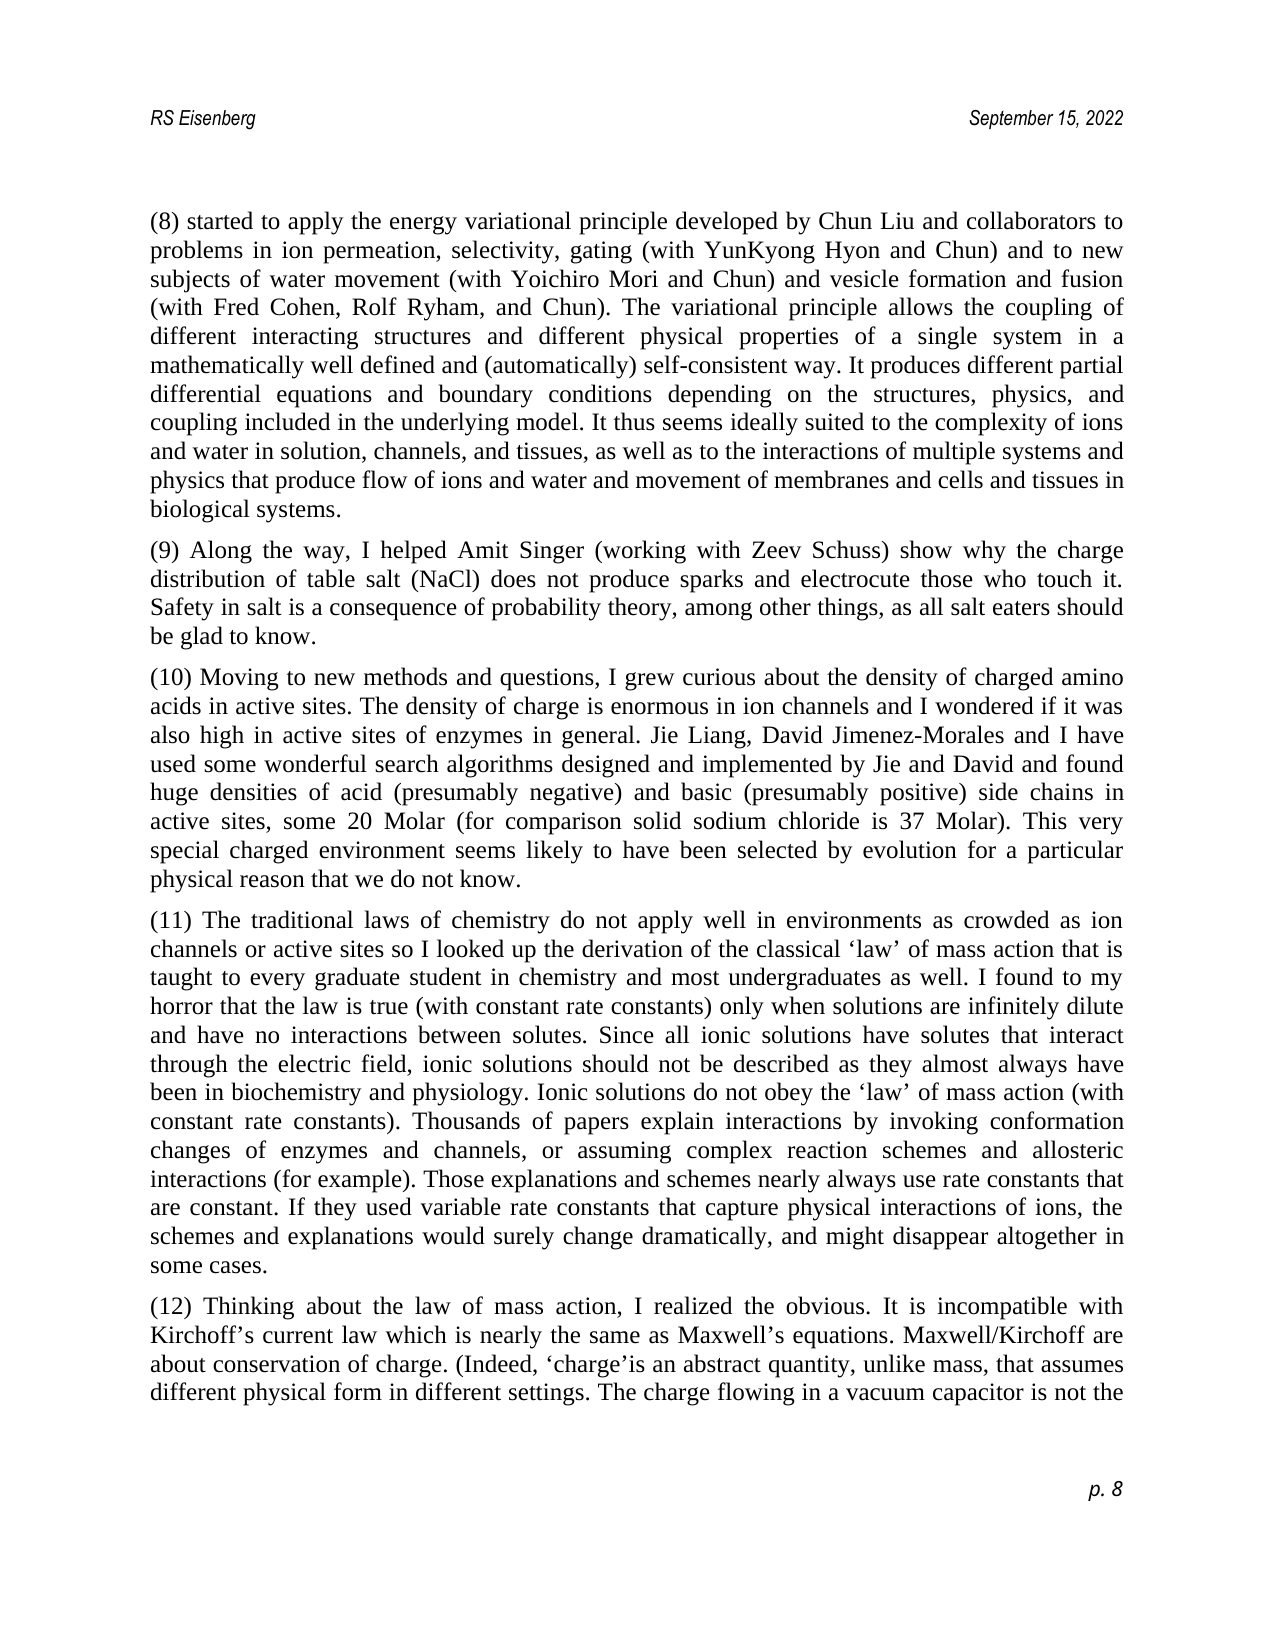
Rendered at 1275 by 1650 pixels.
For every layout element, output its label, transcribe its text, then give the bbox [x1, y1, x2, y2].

text (11) The traditional laws of chemistry do not apply well in environments as crowded as ion channels or active sites so I looked up the derivation of the classical ‘law’ of mass action that is taught to every graduate student in chemistry and most undergraduates as well. I found to my horror that the law is true (with constant rate constants) only when solutions are infinitely dilute and have no interactions between solutes. Since all ionic solutions have solutes that interact through the electric field, ionic solutions should not be described as they almost always have been in biochemistry and physiology. Ionic solutions do not obey the ‘law’ of mass action (with constant rate constants). Thousands of papers explain interactions by invoking conformation changes of enzymes and channels, or assuming complex reaction schemes and allosteric interactions (for example). Those explanations and schemes nearly always use rate constants that are constant. If they used variable rate constants that capture physical interactions of ions, the schemes and explanations would surely change dramatically, and might disappear altogether in some cases. [150, 905, 1125, 1279]
text (9) Along the way, I helped Amit Singer (working with Zeev Schuss) show why the charge distribution of table salt (NaCl) does not produce sparks and electrocute those who touch it. Safety in salt is a consequence of probability theory, among other things, as all salt eaters should be glad to know. [150, 535, 1125, 650]
text (8) started to apply the energy variational principle developed by Chun Liu and collaborators to problems in ion permeation, selectivity, gating (with YunKyong Hyon and Chun) and to new subjects of water movement (with Yoichiro Mori and Chun) and vesicle formation and fusion (with Fred Cohen, Rolf Ryham, and Chun). The variational principle allows the coupling of different interacting structures and different physical properties of a single system in a mathematically well defined and (automatically) self-consistent way. It produces different partial differential equations and boundary conditions depending on the structures, physics, and coupling included in the underlying model. It thus seems ideally suited to the complexity of ions and water in solution, channels, and tissues, as well as to the interactions of multiple systems and physics that produce flow of ions and water and movement of membranes and cells and tissues in biological systems. [150, 206, 1125, 522]
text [150, 1291, 1125, 1406]
text (10) Moving to new methods and questions, I grew curious about the density of charged amino acids in active sites. The density of charge is enormous in ion channels and I wondered if it was also high in active sites of enzymes in general. Jie Liang, David Jimenez-Morales and I have used some wonderful search algorithms designed and implemented by Jie and David and found huge densities of acid (presumably negative) and basic (presumably positive) side chains in active sites, some 20 Molar (for comparison solid sodium chloride is 37 Molar). This very special charged environment seems likely to have been selected by evolution for a particular physical reason that we do not know. [150, 662, 1125, 892]
